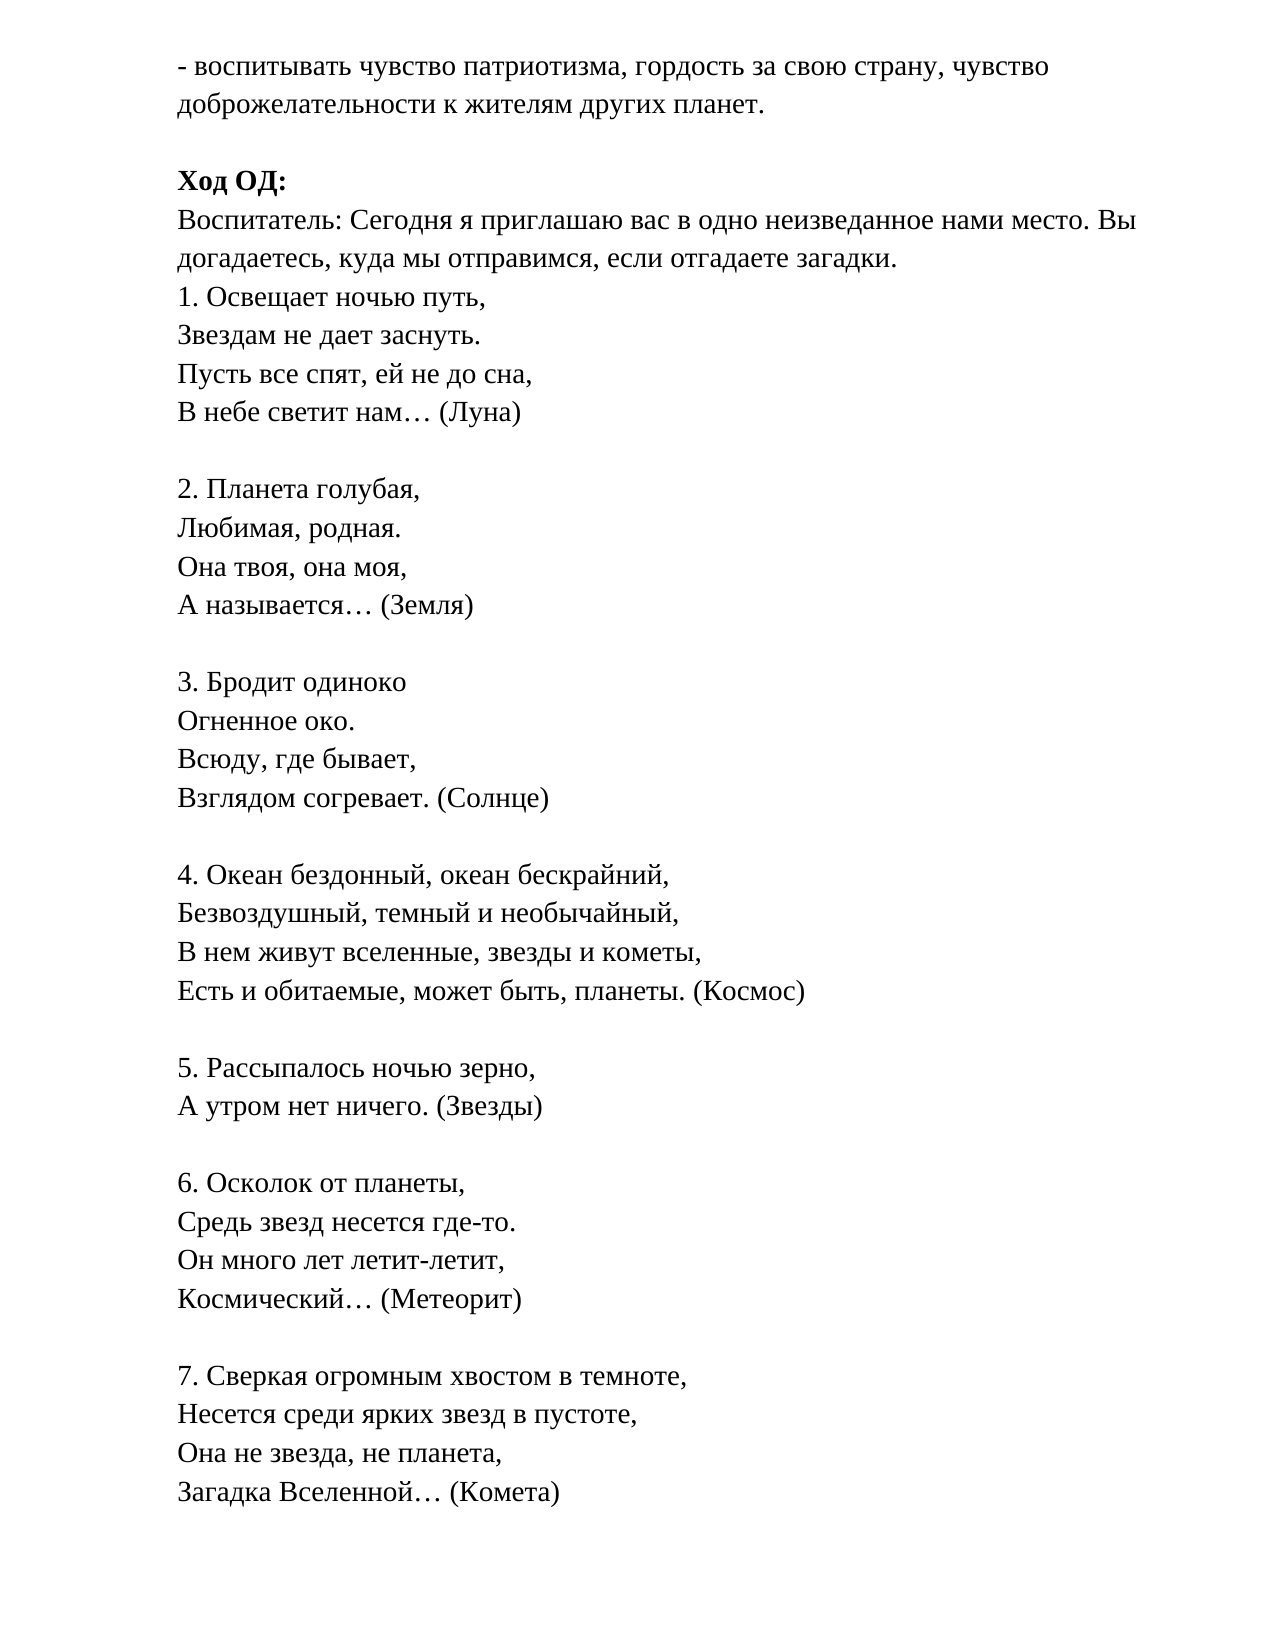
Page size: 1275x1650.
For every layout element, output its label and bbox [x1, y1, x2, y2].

text [177, 48, 1186, 1507]
